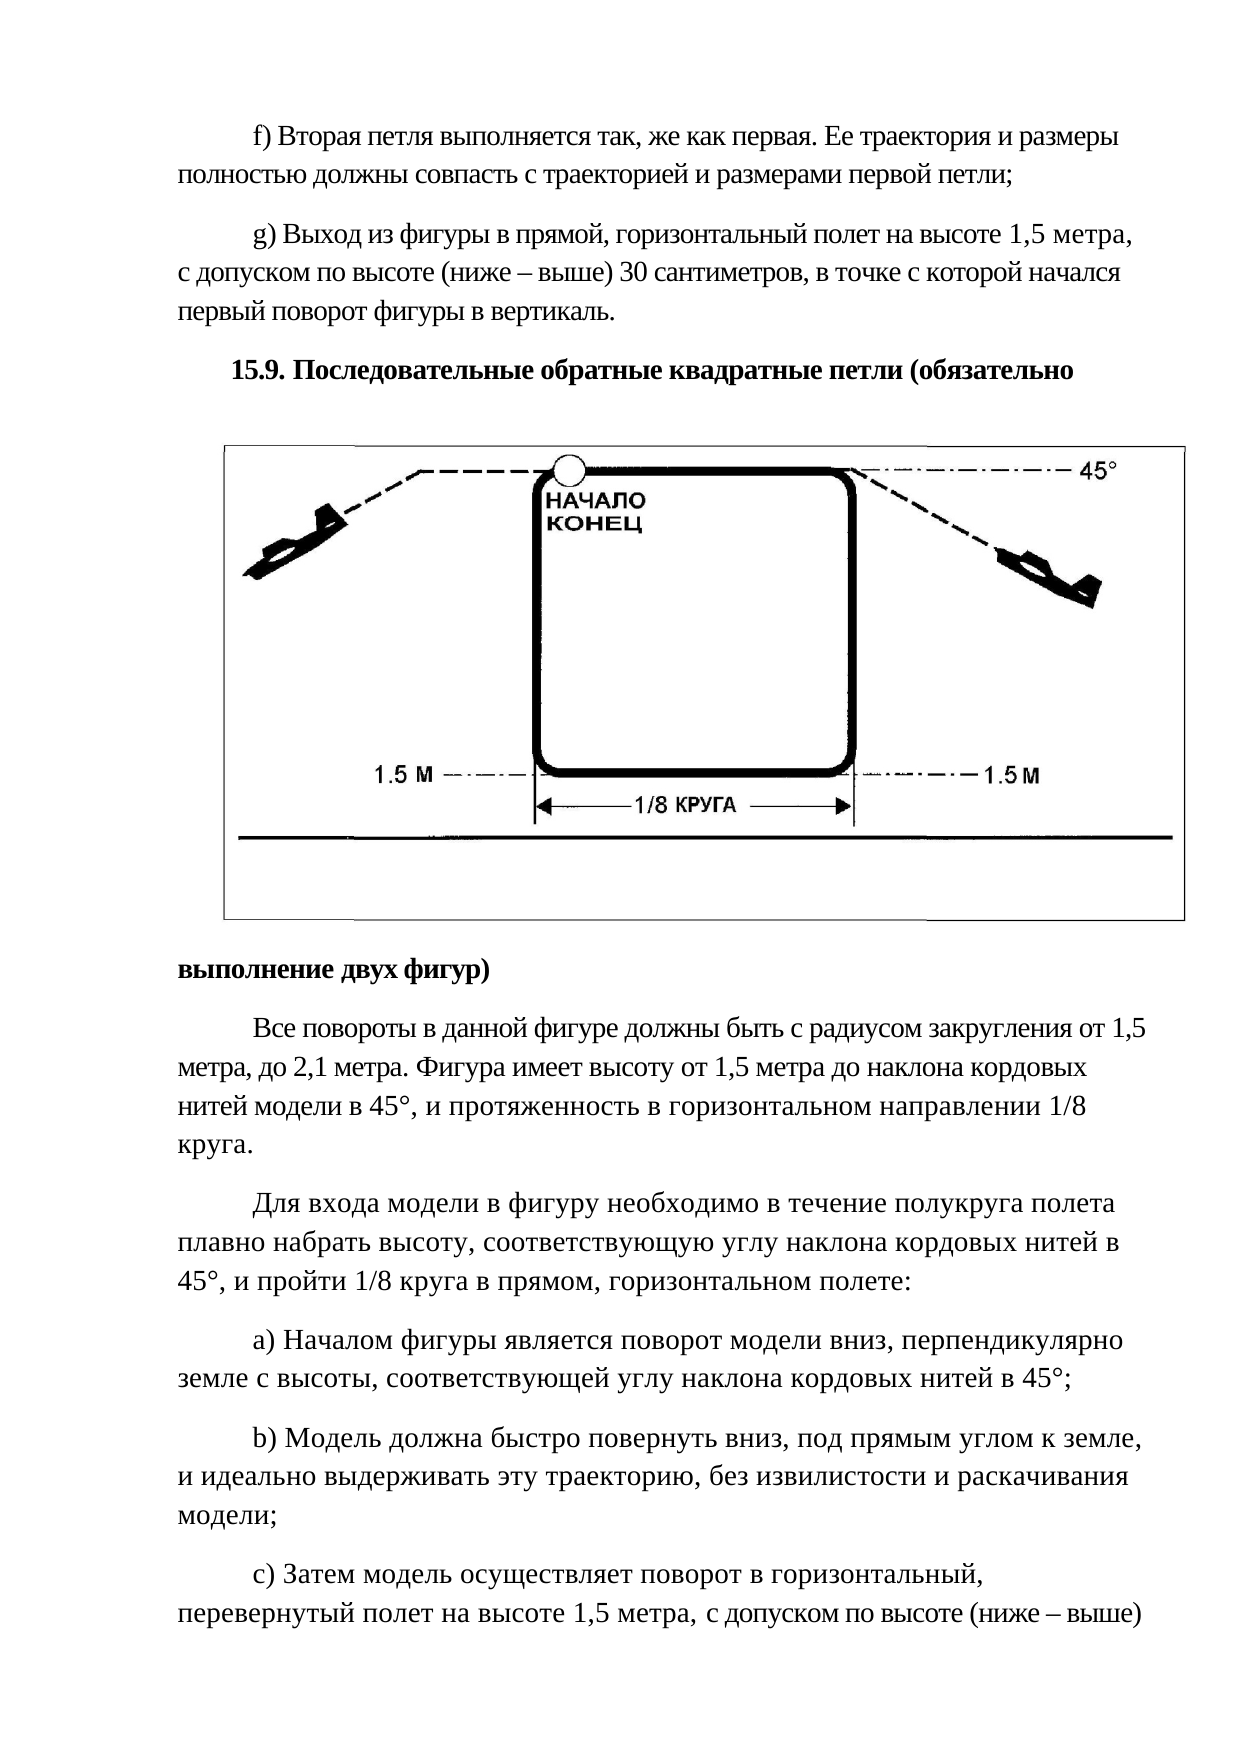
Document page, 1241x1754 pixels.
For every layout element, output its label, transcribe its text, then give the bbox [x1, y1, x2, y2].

text g) Выход из фигуры в прямой, горизонтальный полет на высоте 1,5 метра, с допуском по высоте (ниже – выше) 30 сантиметров, в точке с которой начался первый поворот фигуры в вертикаль. [177, 216, 1152, 327]
text Для входа модели в фигуру необходимо в течение полукруга полета плавно набрать высоту, соответствующую углу наклона кордовых нитей в 45°, и пройти 1/8 круга в прямом, горизонтальном полете: [177, 1186, 1152, 1296]
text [177, 1556, 1152, 1628]
text Все повороты в данной фигуре должны быть с радиусом закругления от 1,5 метра, до 2,1 метра. Фигура имеет высоту от 1,5 метра до наклона кордовых нитей модели в 45°, и протяженность в горизонтальном направлении 1/8 круга. [177, 1011, 1152, 1160]
text b) Модель должна быстро повернуть вниз, под прямым углом к земле, и идеально выдерживать эту траекторию, без извилистости и раскачивания модели; [177, 1420, 1152, 1531]
picture [217, 422, 1195, 930]
text f) Вторая петля выполняется так, же как первая. Ее траектория и размеры полностью должны совпасть с траекторией и размерами первой петли; [177, 118, 1152, 190]
text а) Началом фигуры является поворот модели вниз, перпендикулярно земле с высоты, соответствующей углу наклона кордовых нитей в 45°; [177, 1322, 1152, 1394]
text 15.9. Последовательные обратные квадратные петли (обязательно [177, 352, 1152, 386]
